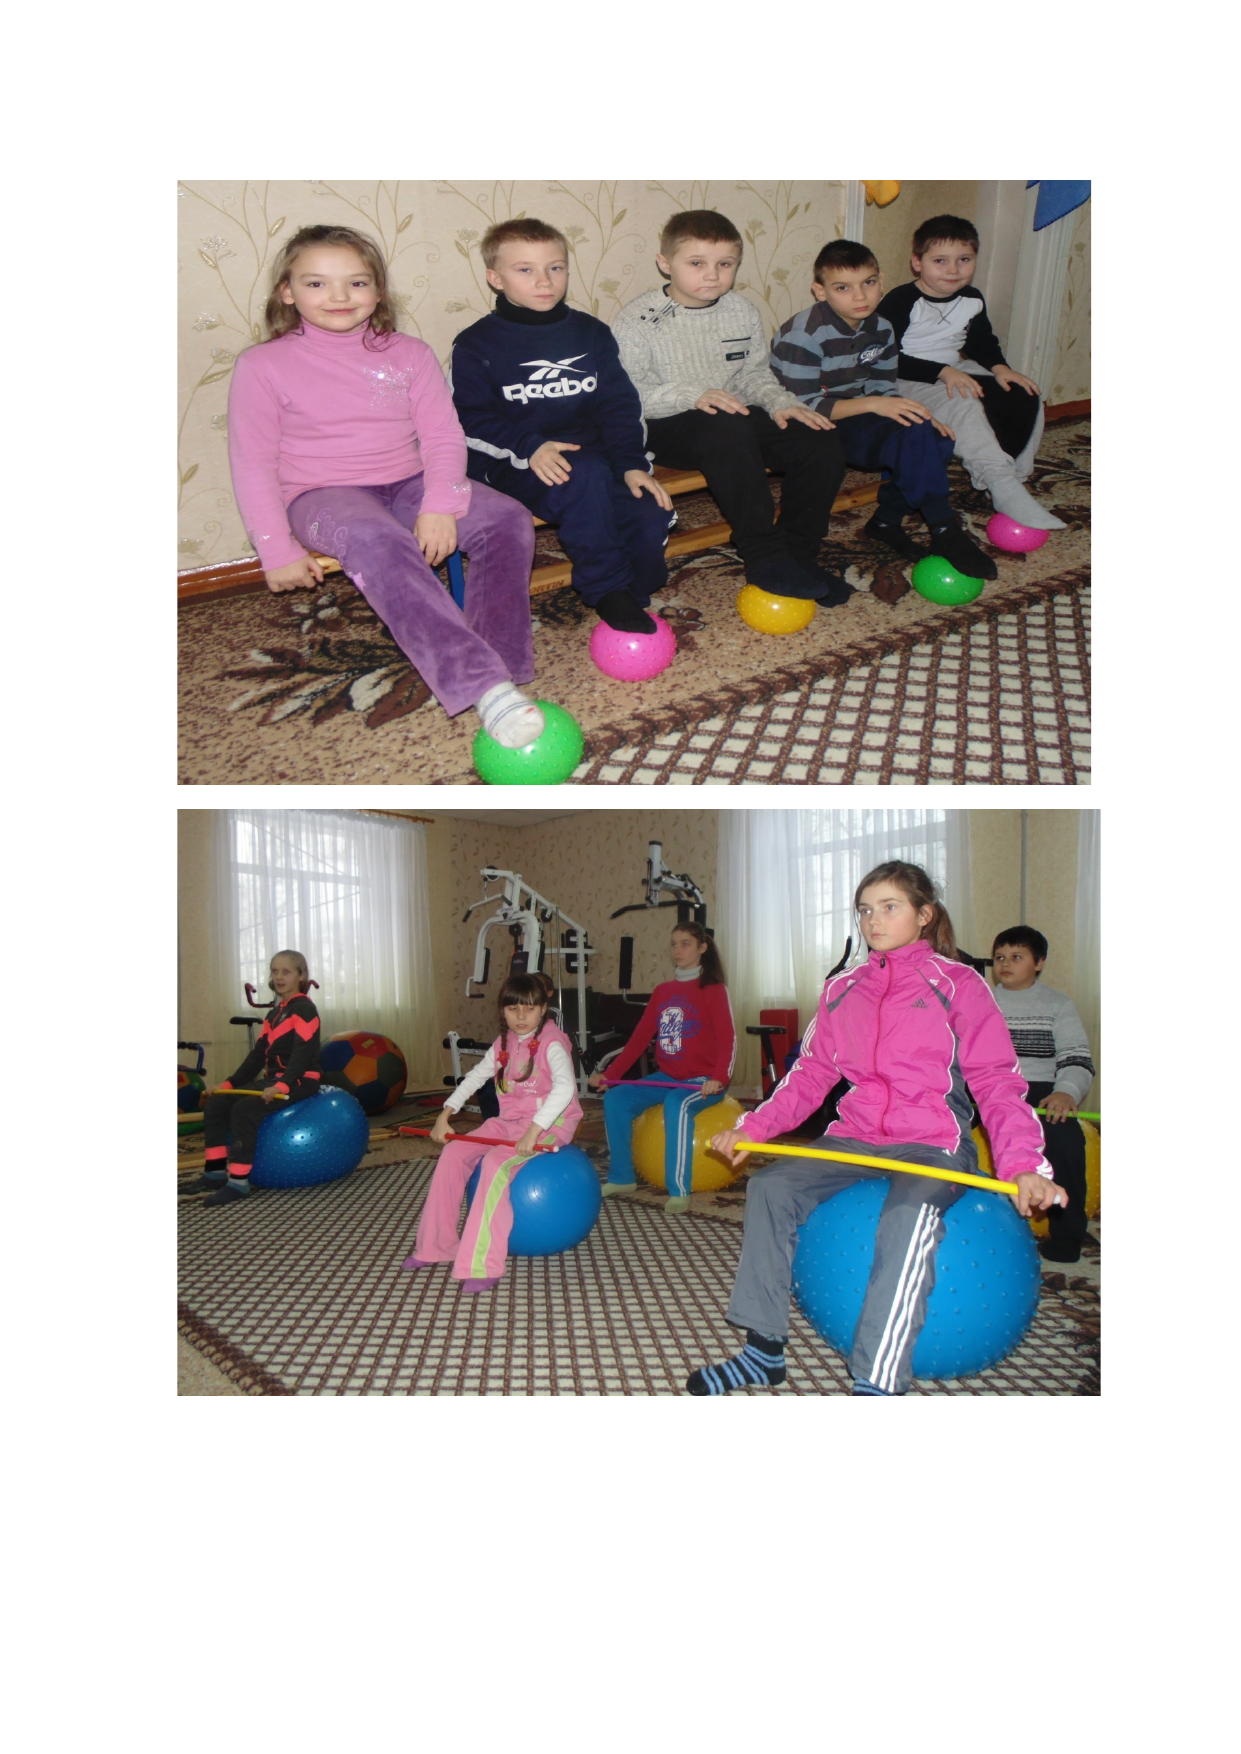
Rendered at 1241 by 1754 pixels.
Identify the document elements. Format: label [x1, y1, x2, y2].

picture [177, 180, 1092, 785]
picture [177, 809, 1101, 1396]
